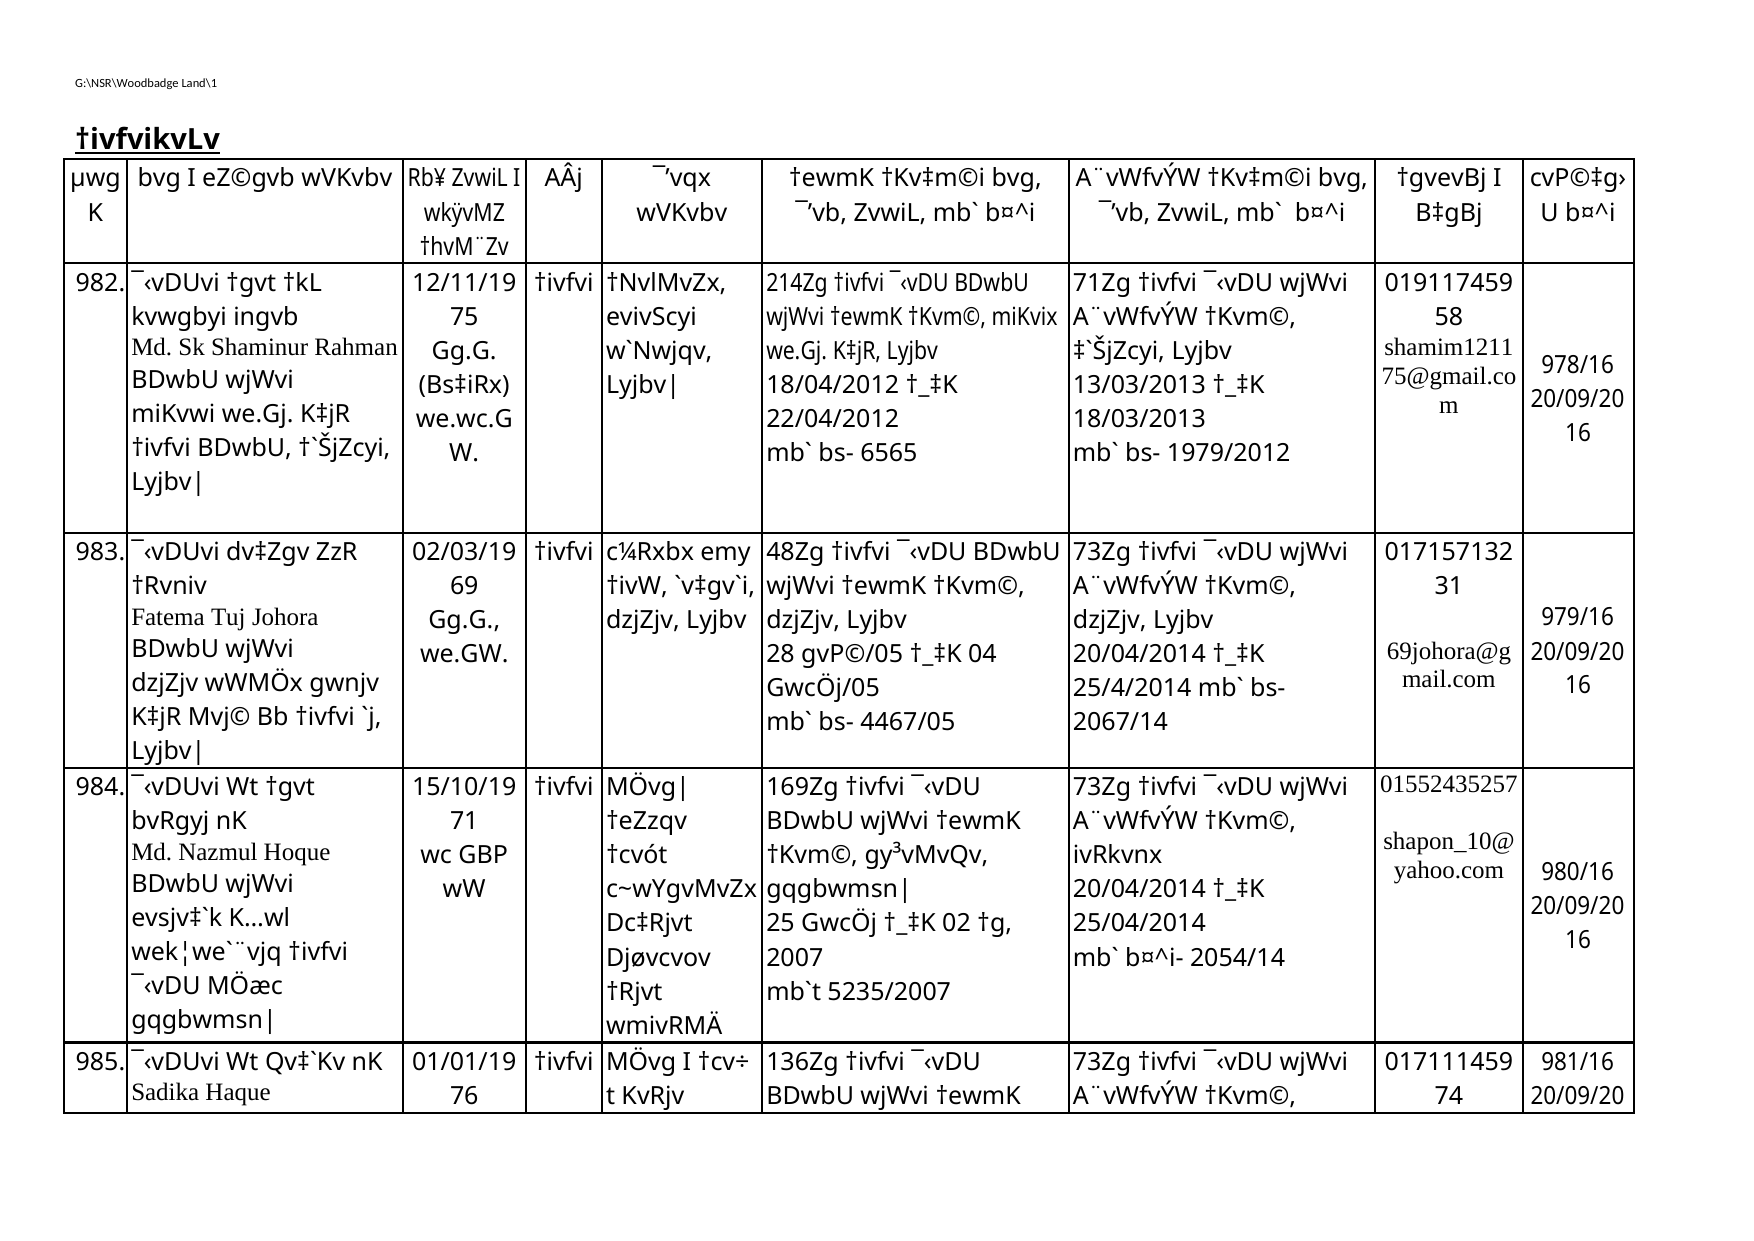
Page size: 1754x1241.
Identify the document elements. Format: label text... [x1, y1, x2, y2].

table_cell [128, 1044, 402, 1112]
table_cell 214Zg †ivfvi ¯‹vDU BDwbU wjWvi †ewmK †Kvm©, miKvix we.Gj. K‡jR, Lyjbv 18/04/2012 †_‡K 22/04/2012 mb` bs- 6565 [763, 264, 1068, 532]
table_cell MÖvg| †eZzqv †cvót c~wYgvMvZx Dc‡Rjvt Djøvcvov †Rjvt wmivRMÄ [603, 769, 761, 1041]
table_header Rb¥ ZvwiL I wkÿvMZ †hvM¨Zv [404, 160, 525, 262]
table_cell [763, 1044, 1068, 1112]
table_header AÂj [527, 160, 601, 262]
table_header µwgK [65, 160, 126, 262]
text †ivfvikvLv [75, 118, 1664, 158]
table_cell 01911745958 shamim121175@gmail.com [1376, 264, 1522, 532]
table_cell 15/10/1971 wc GBP wW [404, 769, 525, 1041]
table_cell ¯‹vDUvi dv‡Zgv ZzR †Rvniv Fatema Tuj Johora BDwbU wjWvi dzjZjv wWMÖx gwnjv K‡jR Mvj© Bb †ivfvi `j, Lyjbv| [128, 534, 402, 767]
table_cell 73Zg †ivfvi ¯‹vDU wjWvi A¨vWfvÝW †Kvm©, ivRkvnx 20/04/2014 †_‡K 25/04/2014 mb` b¤^i- 2054/14 [1070, 769, 1374, 1041]
table_cell †ivfvi [527, 264, 601, 532]
table_cell ¯‹vDUvi †gvt †kL kvwgbyi ingvb Md. Sk Shaminur Rahman BDwbU wjWvi miKvwi we.Gj. K‡jR †ivfvi BDwbU, †`ŠjZcyi, Lyjbv| [128, 264, 402, 532]
table_cell 71Zg †ivfvi ¯‹vDU wjWvi A¨vWfvÝW †Kvm©, ‡`ŠjZcyi, Lyjbv 13/03/2013 †_‡K 18/03/2013 mb` bs- 1979/2012 [1070, 264, 1374, 532]
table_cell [1070, 1044, 1374, 1112]
table_cell 12/11/1975 Gg.G. (Bs‡iRx) we.wc.GW. [404, 264, 525, 532]
table_cell 978/16 20/09/2016 [1524, 264, 1633, 532]
table_header cvP©‡g›U b¤^i [1524, 160, 1633, 262]
table_cell 02/03/1969 Gg.G., we.GW. [404, 534, 525, 767]
table_header †ewmK †Kv‡m©i bvg, ¯’vb, ZvwiL, mb` b¤^i [763, 160, 1068, 262]
table_cell 01552435257 shapon_10@yahoo.com [1376, 769, 1522, 1041]
table_cell †NvlMvZx, evivScyi w`Nwjqv, Lyjbv| [603, 264, 761, 532]
table_cell 48Zg †ivfvi ¯‹vDU BDwbU wjWvi †ewmK †Kvm©, dzjZjv, Lyjbv 28 gvP©/05 †_‡K 04 GwcÖj/05 mb` bs- 4467/05 [763, 534, 1068, 767]
table_cell †ivfvi [527, 769, 601, 1041]
table_cell 73Zg †ivfvi ¯‹vDU wjWvi A¨vWfvÝW †Kvm©, dzjZjv, Lyjbv 20/04/2014 †_‡K 25/4/2014 mb` bs- 2067/14 [1070, 534, 1374, 767]
table_cell c¼Rxbx emy †ivW, `v‡gv`i, dzjZjv, Lyjbv [603, 534, 761, 767]
table_cell 01715713231 69johora@gmail.com [1376, 534, 1522, 767]
table_cell [65, 1044, 126, 1112]
table_header A¨vWfvÝW †Kv‡m©i bvg, ¯’vb, ZvwiL, mb` b¤^i [1070, 160, 1374, 262]
table_cell [65, 769, 126, 1041]
table_header †gvevBj I B‡gBj [1376, 160, 1522, 262]
table_cell [65, 264, 126, 532]
table_header bvg I eZ©gvb wVKvbv [128, 160, 402, 262]
table_cell ¯‹vDUvi Wt †gvt bvRgyj nK Md. Nazmul Hoque BDwbU wjWvi evsjv‡`k K…wl wek¦we`¨vjq †ivfvi ¯‹vDU MÖæc gqgbwmsn| [128, 769, 402, 1041]
table_cell 169Zg †ivfvi ¯‹vDU BDwbU wjWvi †ewmK †Kvm©, gy³vMvQv, gqgbwmsn| 25 GwcÖj †_‡K 02 †g, 2007 mb`t 5235/2007 [763, 769, 1068, 1041]
table_cell 980/16 20/09/2016 [1524, 769, 1633, 1041]
table_cell 979/16 20/09/2016 [1524, 534, 1633, 767]
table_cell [1376, 1044, 1522, 1112]
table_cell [404, 1044, 525, 1112]
table_header ¯’vqx wVKvbv [603, 160, 761, 262]
table_cell [65, 534, 126, 767]
table_cell 981/16 20/09/2016 [1524, 1044, 1633, 1112]
table_cell †ivfvi [527, 534, 601, 767]
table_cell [603, 1044, 761, 1112]
table_cell †ivfvi [527, 1044, 601, 1112]
